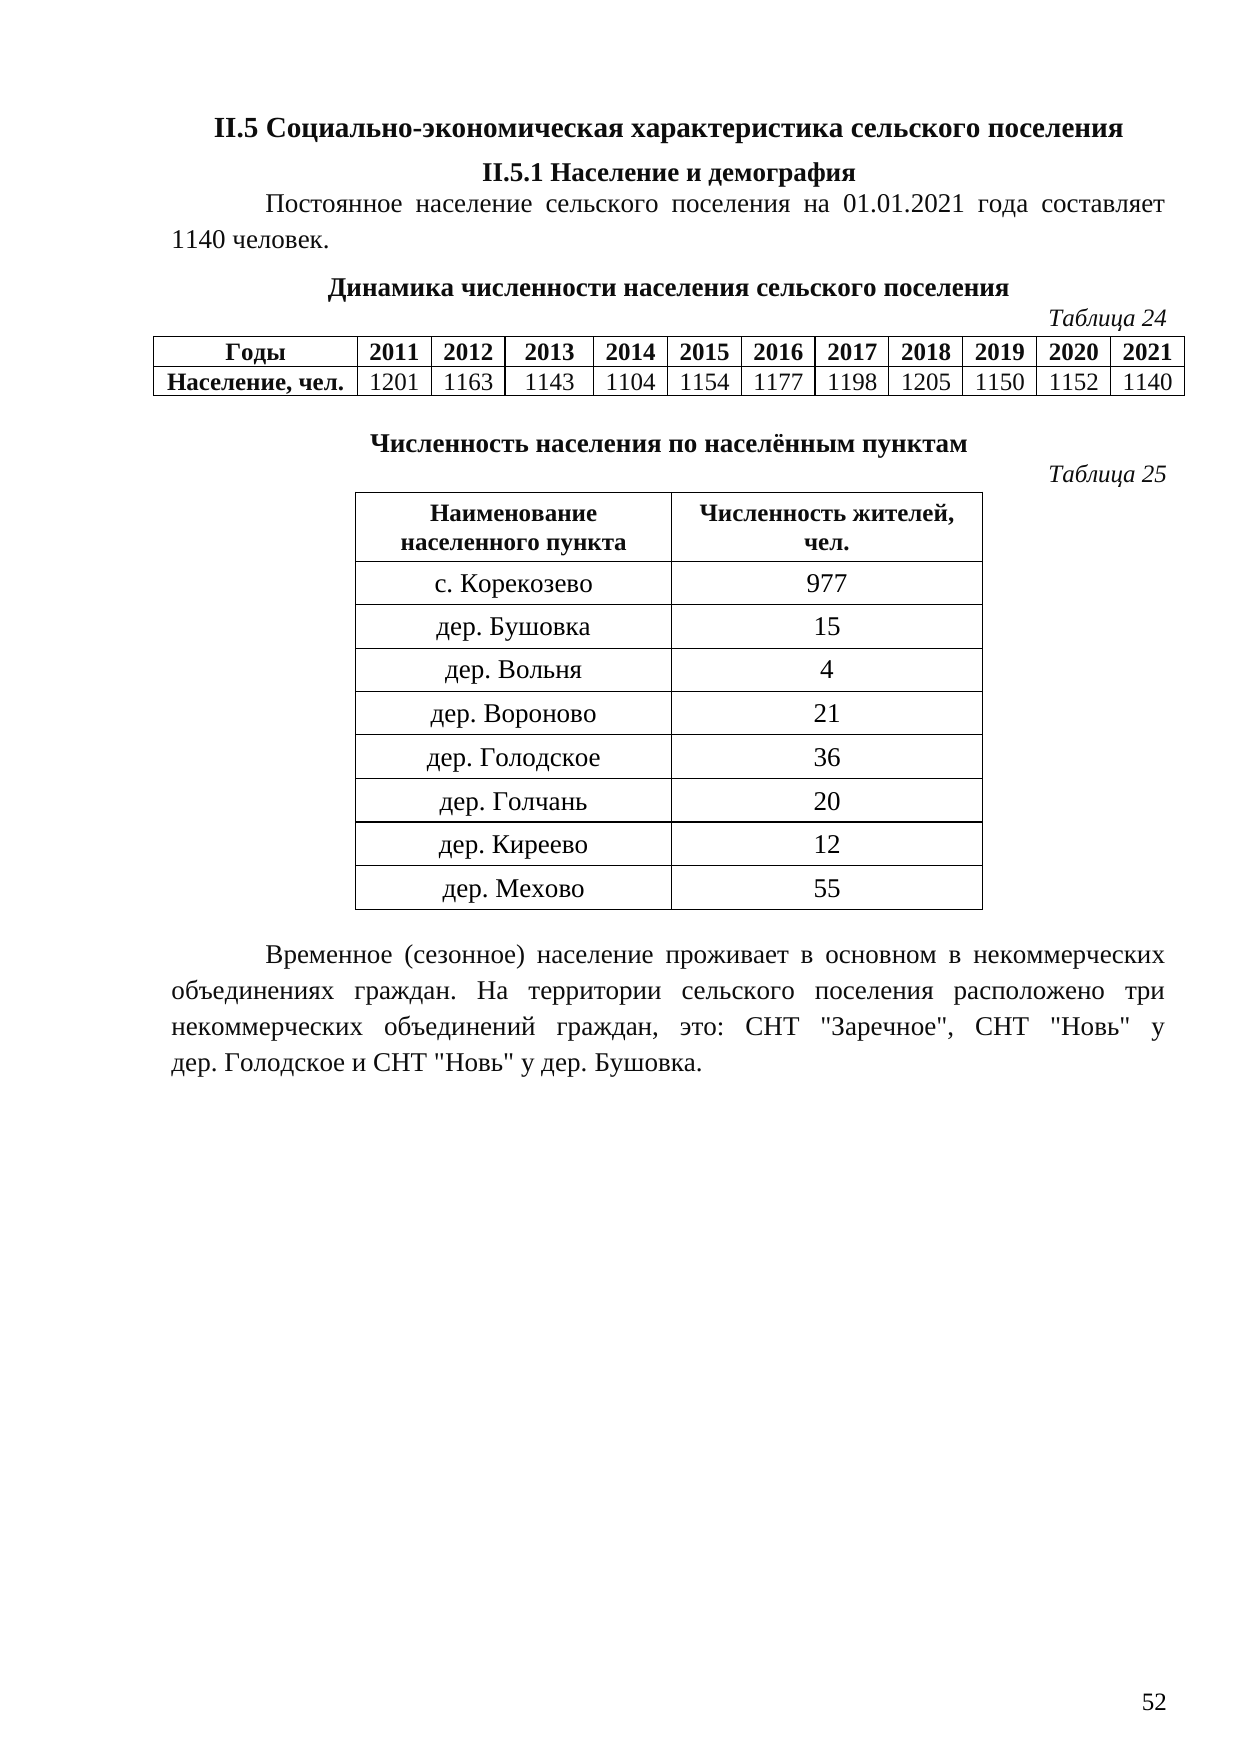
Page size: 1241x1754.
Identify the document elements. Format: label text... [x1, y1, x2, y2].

text Динамика численности населения сельского поселения [171, 272, 1167, 303]
table_cell 36 [672, 735, 982, 778]
table_header 2016 [742, 337, 814, 366]
text Таблица 25 [171, 459, 1167, 487]
table_cell 12 [672, 823, 982, 865]
table_header 2013 [506, 337, 593, 366]
text Численность населения по населённым пунктам [171, 427, 1167, 459]
table_cell 1154 [668, 367, 741, 395]
table_cell 20 [672, 779, 982, 821]
table_cell 1198 [816, 367, 888, 395]
table_cell дер. Вольня [356, 649, 671, 691]
table_header Численность жителей, чел. [672, 493, 982, 561]
table_header 2021 [1111, 337, 1184, 366]
table_cell дер. Голчань [356, 779, 671, 821]
table_cell 1143 [506, 367, 593, 395]
table_cell 1201 [358, 367, 431, 395]
table_cell 1140 [1111, 367, 1184, 395]
table_header 2011 [358, 337, 431, 366]
table_header Годы [154, 337, 357, 366]
table_cell 15 [672, 605, 982, 647]
table_cell 1205 [889, 367, 962, 395]
table_cell 1163 [432, 367, 504, 395]
table_cell 1152 [1037, 367, 1110, 395]
table_cell 1104 [594, 367, 667, 395]
table_cell дер. Бушовка [356, 605, 671, 647]
table_header 2014 [594, 337, 667, 366]
table_cell с. Корекозево [356, 562, 671, 604]
table_cell дер. Киреево [356, 823, 671, 865]
table_header 2019 [963, 337, 1036, 366]
text Постоянное население сельского поселения на 01.01.2021 года составляет 1140 человек. [171, 188, 1167, 254]
table_cell дер. Мехово [356, 866, 671, 909]
text Временное (сезонное) население проживает в основном в некоммерческих объединениях граждан. На территории сельского поселения расположено три некоммерческих объединений граждан, это: СНТ "Заречное", СНТ "Новь" у дер. Голодское и СНТ "Новь" у дер. Бушовка. [171, 938, 1167, 1077]
table_cell 4 [672, 649, 982, 691]
table_cell 55 [672, 866, 982, 909]
table_header 2017 [816, 337, 888, 366]
table_cell 1150 [963, 367, 1036, 395]
table_cell Население, чел. [154, 367, 357, 395]
table_cell дер. Вороново [356, 692, 671, 734]
table_header 2012 [432, 337, 504, 366]
subtitle II.5 Социально-экономическая характеристика сельского поселения [171, 110, 1167, 144]
table_header 2015 [668, 337, 741, 366]
table_cell 977 [672, 562, 982, 604]
table_header Наименование населенного пункта [356, 493, 671, 561]
table_header 2020 [1037, 337, 1110, 366]
table_header 2018 [889, 337, 962, 366]
text Таблица 24 [171, 303, 1167, 331]
table_cell 1177 [742, 367, 814, 395]
subtitle II.5.1 Население и демография [171, 156, 1167, 188]
table_cell дер. Голодское [356, 735, 671, 778]
table_cell 21 [672, 692, 982, 734]
